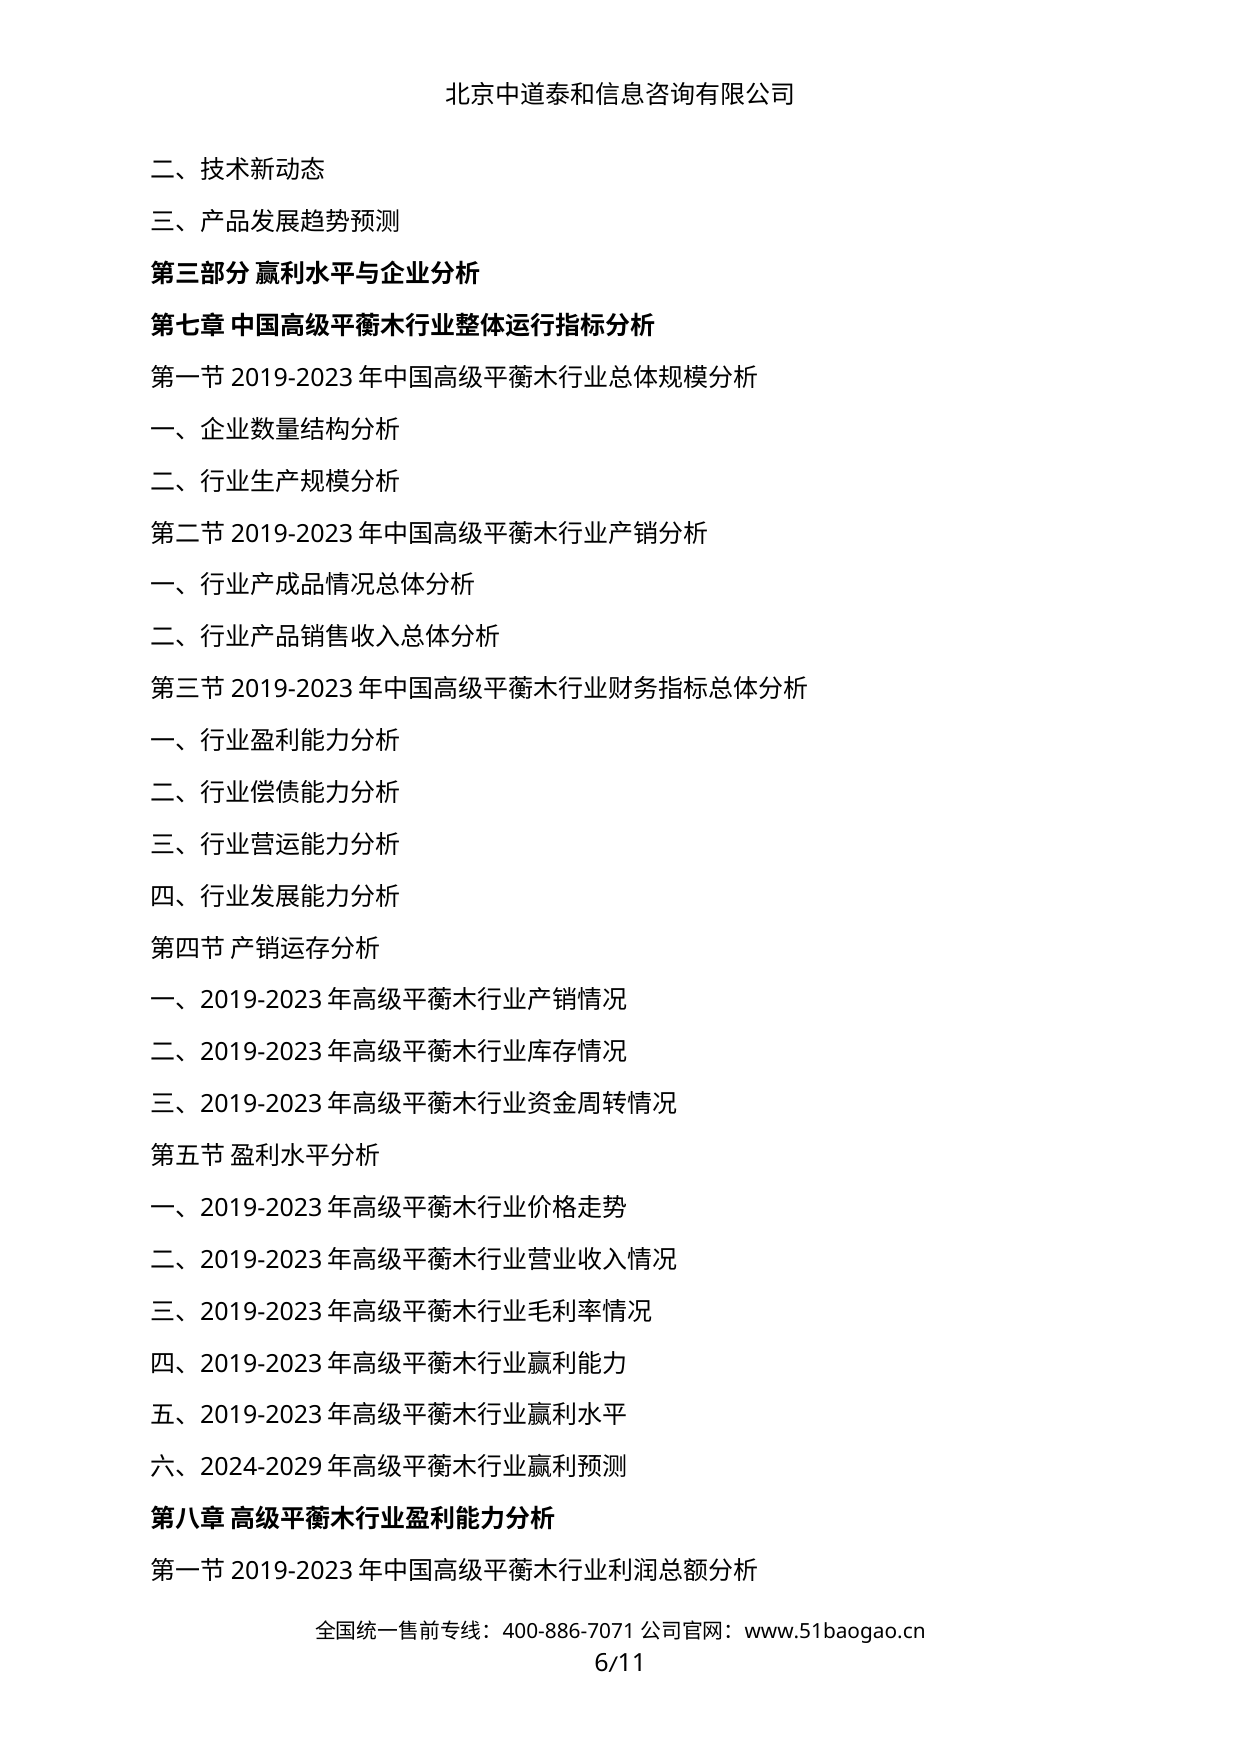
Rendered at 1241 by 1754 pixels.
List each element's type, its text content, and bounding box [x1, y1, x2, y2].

text 一、企业数量结构分析 [150, 409, 1090, 446]
text 二、2019-2023年高级平蘅木行业营业收入情况 [150, 1239, 1090, 1276]
text 五、2019-2023年高级平蘅木行业赢利水平 [150, 1395, 1090, 1431]
text 二、2019-2023年高级平蘅木行业库存情况 [150, 1032, 1090, 1068]
text 第八章 高级平蘅木行业盈利能力分析 [150, 1499, 1090, 1535]
text 三、2019-2023年高级平蘅木行业毛利率情况 [150, 1291, 1090, 1327]
text 二、技术新动态 [150, 150, 1090, 186]
text 三、行业营运能力分析 [150, 824, 1090, 861]
text 第一节 2019-2023年中国高级平蘅木行业利润总额分析 [150, 1551, 1090, 1587]
text 二、行业产品销售收入总体分析 [150, 617, 1090, 653]
text 四、2019-2023年高级平蘅木行业赢利能力 [150, 1343, 1090, 1379]
text 第三节 2019-2023年中国高级平蘅木行业财务指标总体分析 [150, 669, 1090, 705]
text 一、行业产成品情况总体分析 [150, 565, 1090, 601]
text 一、2019-2023年高级平蘅木行业价格走势 [150, 1187, 1090, 1224]
text 第三部分 赢利水平与企业分析 [150, 254, 1090, 290]
text 四、行业发展能力分析 [150, 876, 1090, 912]
text 二、行业生产规模分析 [150, 461, 1090, 497]
text 第二节 2019-2023年中国高级平蘅木行业产销分析 [150, 513, 1090, 549]
text 六、2024-2029年高级平蘅木行业赢利预测 [150, 1447, 1090, 1483]
text 二、行业偿债能力分析 [150, 772, 1090, 809]
text 第五节 盈利水平分析 [150, 1136, 1090, 1172]
text 三、2019-2023年高级平蘅木行业资金周转情况 [150, 1084, 1090, 1120]
text 第七章 中国高级平蘅木行业整体运行指标分析 [150, 306, 1090, 342]
text 一、2019-2023年高级平蘅木行业产销情况 [150, 980, 1090, 1016]
text 第一节 2019-2023年中国高级平蘅木行业总体规模分析 [150, 357, 1090, 394]
text 第四节 产销运存分析 [150, 928, 1090, 964]
text 一、行业盈利能力分析 [150, 721, 1090, 757]
text 三、产品发展趋势预测 [150, 202, 1090, 238]
